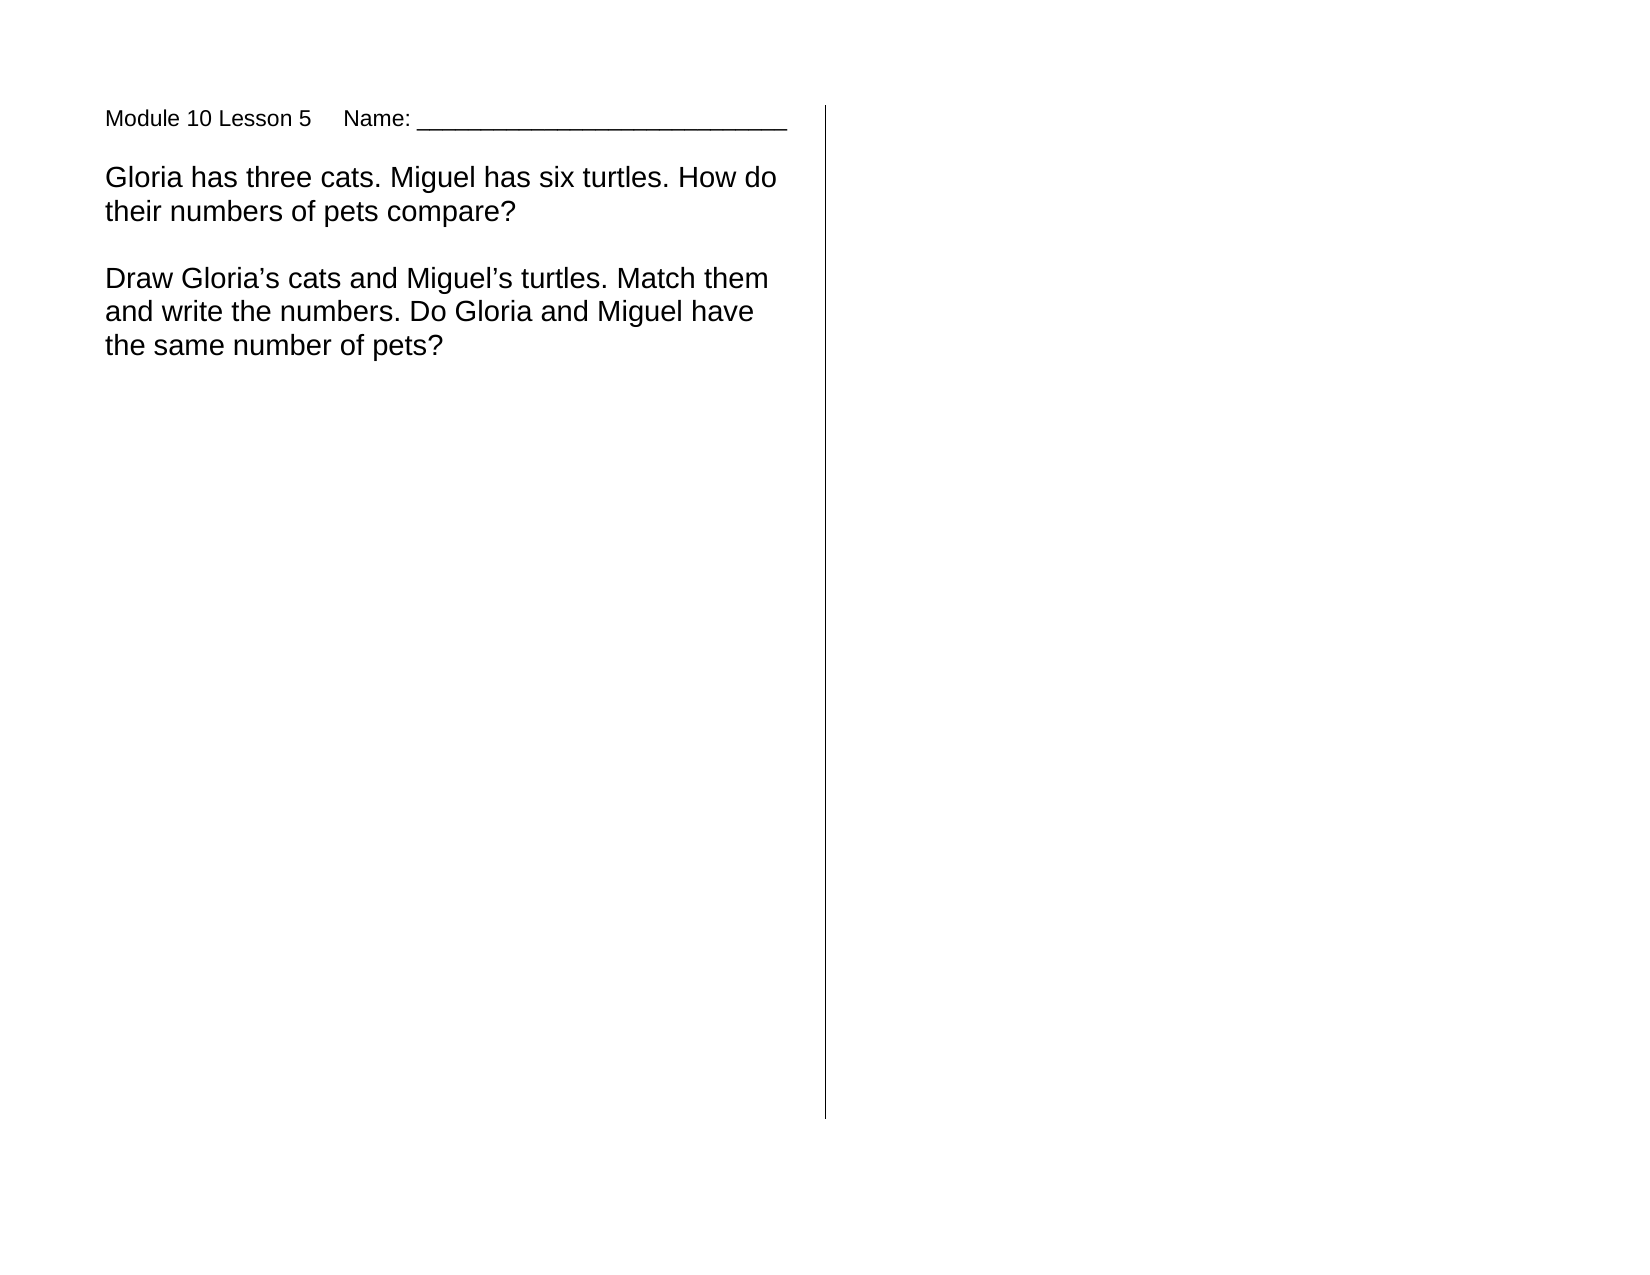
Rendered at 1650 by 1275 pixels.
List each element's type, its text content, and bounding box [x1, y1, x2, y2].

text Draw Gloria’s cats and Miguel’s turtles. Match them and write the numbers. Do Gloria and Miguel have the same number of pets? [105, 261, 787, 361]
text Module 10 Lesson 5 Name: _____________________________ [105, 105, 787, 131]
text Gloria has three cats. Miguel has six turtles. How do their numbers of pets compare? [105, 160, 787, 227]
